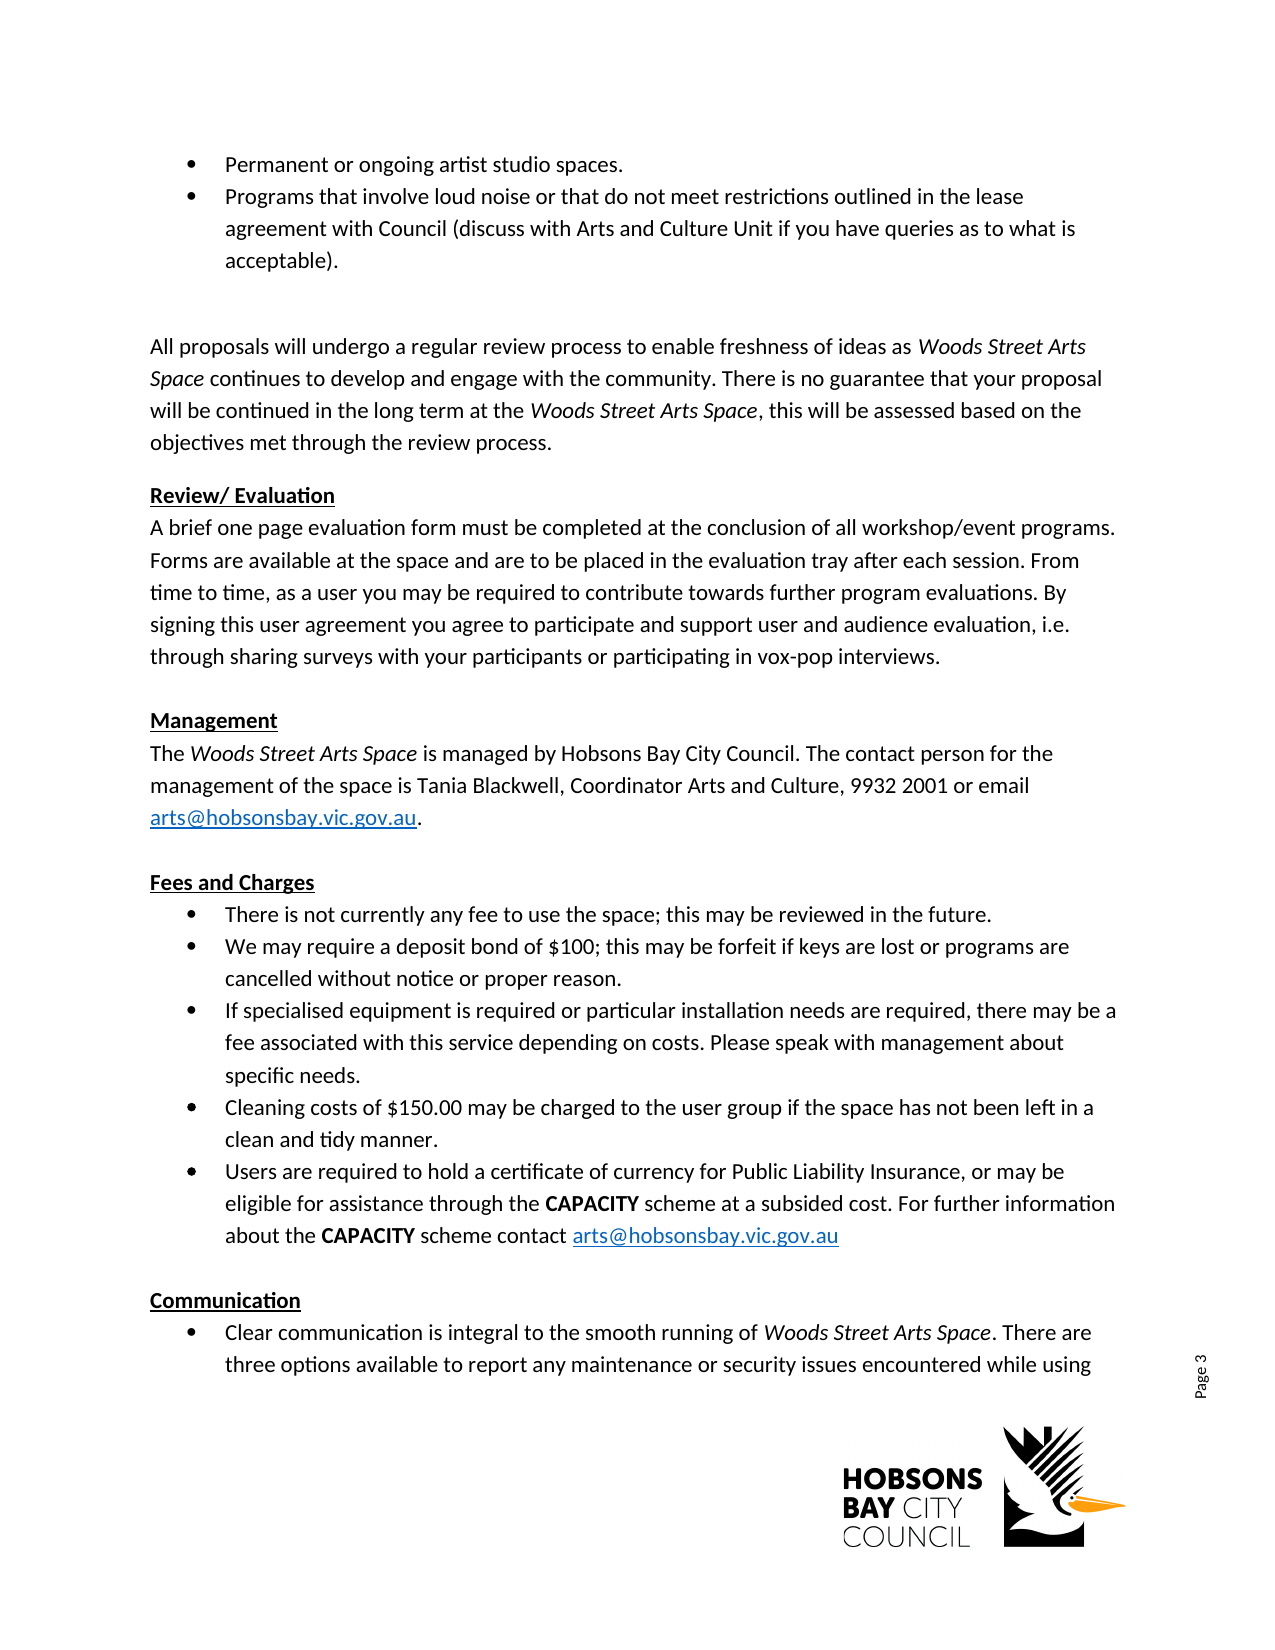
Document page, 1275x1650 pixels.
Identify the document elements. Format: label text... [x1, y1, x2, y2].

text All proposals will undergo a regular review process to enable freshness of ideas as Woods Street Arts Space continues to develop and engage with the community. There is no guarantee that your proposal will be continued in the long term at the Woods Street Arts Space, this will be assessed based on the objectives met through the review process. [150, 332, 1125, 456]
list A brief one page evaluation form must be completed at the conclusion of all workshop/event programs. Forms are available at the space and are to be placed in the evaluation tray after each session. From time to time, as a user you may be required to contribute towards further program evaluations. By signing this user agreement you agree to participate and support user and audience evaluation, i.e. through sharing surveys with your participants or participating in vox-pop interviews. [150, 513, 1125, 670]
list Permanent or ongoing artist studio spaces. [187, 150, 1125, 178]
list The Woods Street Arts Space is managed by Hobsons Bay City Council. The contact person for the management of the space is Tania Blackwell, Coordinator Arts and Culture, 9932 2001 or email arts@hobsonsbay.vic.gov.au. [150, 739, 1125, 831]
picture [843, 1426, 1125, 1547]
list Users are required to hold a certificate of currency for Public Liability Insurance, or may be eligible for assistance through the CAPACITY scheme at a subsided cost. For further information about the CAPACITY scheme contact arts@hobsonsbay.vic.gov.au [187, 1157, 1125, 1250]
list Fees and Charges [150, 868, 1125, 896]
list Communication [150, 1286, 1125, 1314]
list We may require a deposit bond of $100; this may be forfeit if keys are lost or programs are cancelled without notice or proper reason. [187, 932, 1125, 992]
list Management [150, 707, 1125, 735]
list Review/ Evaluation [150, 481, 1125, 509]
list If specialised equipment is required or particular installation needs are required, there may be a fee associated with this service depending on costs. Please speak with management about specific needs. [187, 996, 1125, 1089]
list Programs that involve loud noise or that do not meet restrictions outlined in the lease agreement with Council (discuss with Arts and Culture Unit if you have queries as to what is acceptable). [187, 182, 1125, 274]
list There is not currently any fee to use the space; this may be reviewed in the future. [187, 900, 1125, 928]
list Cleaning costs of $150.00 may be charged to the user group if the space has not been left in a clean and tidy manner. [187, 1093, 1125, 1153]
